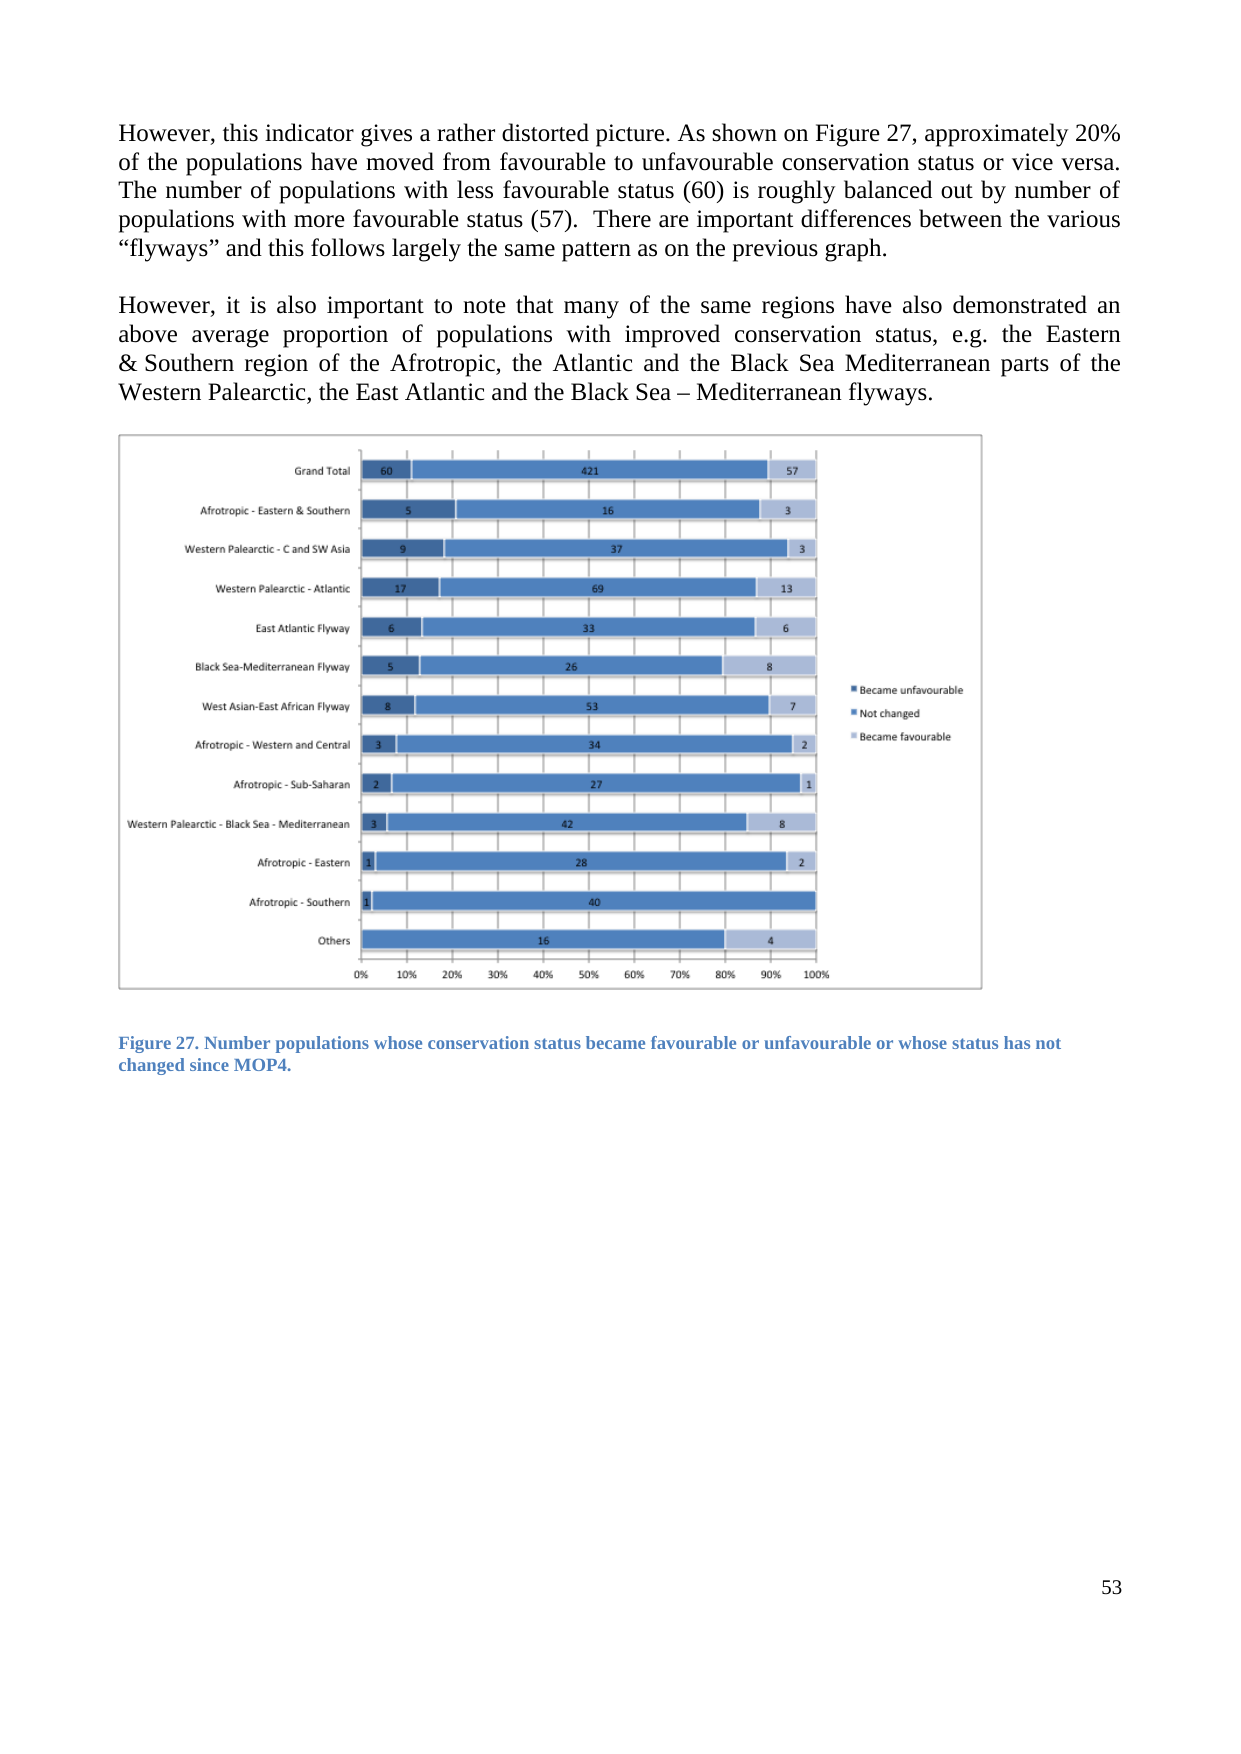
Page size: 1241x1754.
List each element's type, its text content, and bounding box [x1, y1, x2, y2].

text However, this indicator gives a rather distorted picture. As shown on Figure 27, approximately 20% of the populations have moved from favourable to unfavourable conservation status or vice versa. The number of populations with less favourable status (60) is roughly balanced out by number of populations with more favourable status (57). There are important differences between the various “flyways” and this follows largely the same pattern as on the previous graph. [118, 118, 1122, 262]
text However, it is also important to note that many of the same regions have also demonstrated an above average proportion of populations with improved conservation status, e.g. the Eastern & Southern region of the Afrotropic, the Atlantic and the Black Sea Mediterranean parts of the Western Palearctic, the East Atlantic and the Black Sea – Mediterranean flyways. [118, 291, 1122, 406]
text Figure 27. Number populations whose conservation status became favourable or unfavourable or whose status has not changed since MOP4. [118, 1032, 1122, 1075]
picture [118, 434, 983, 990]
